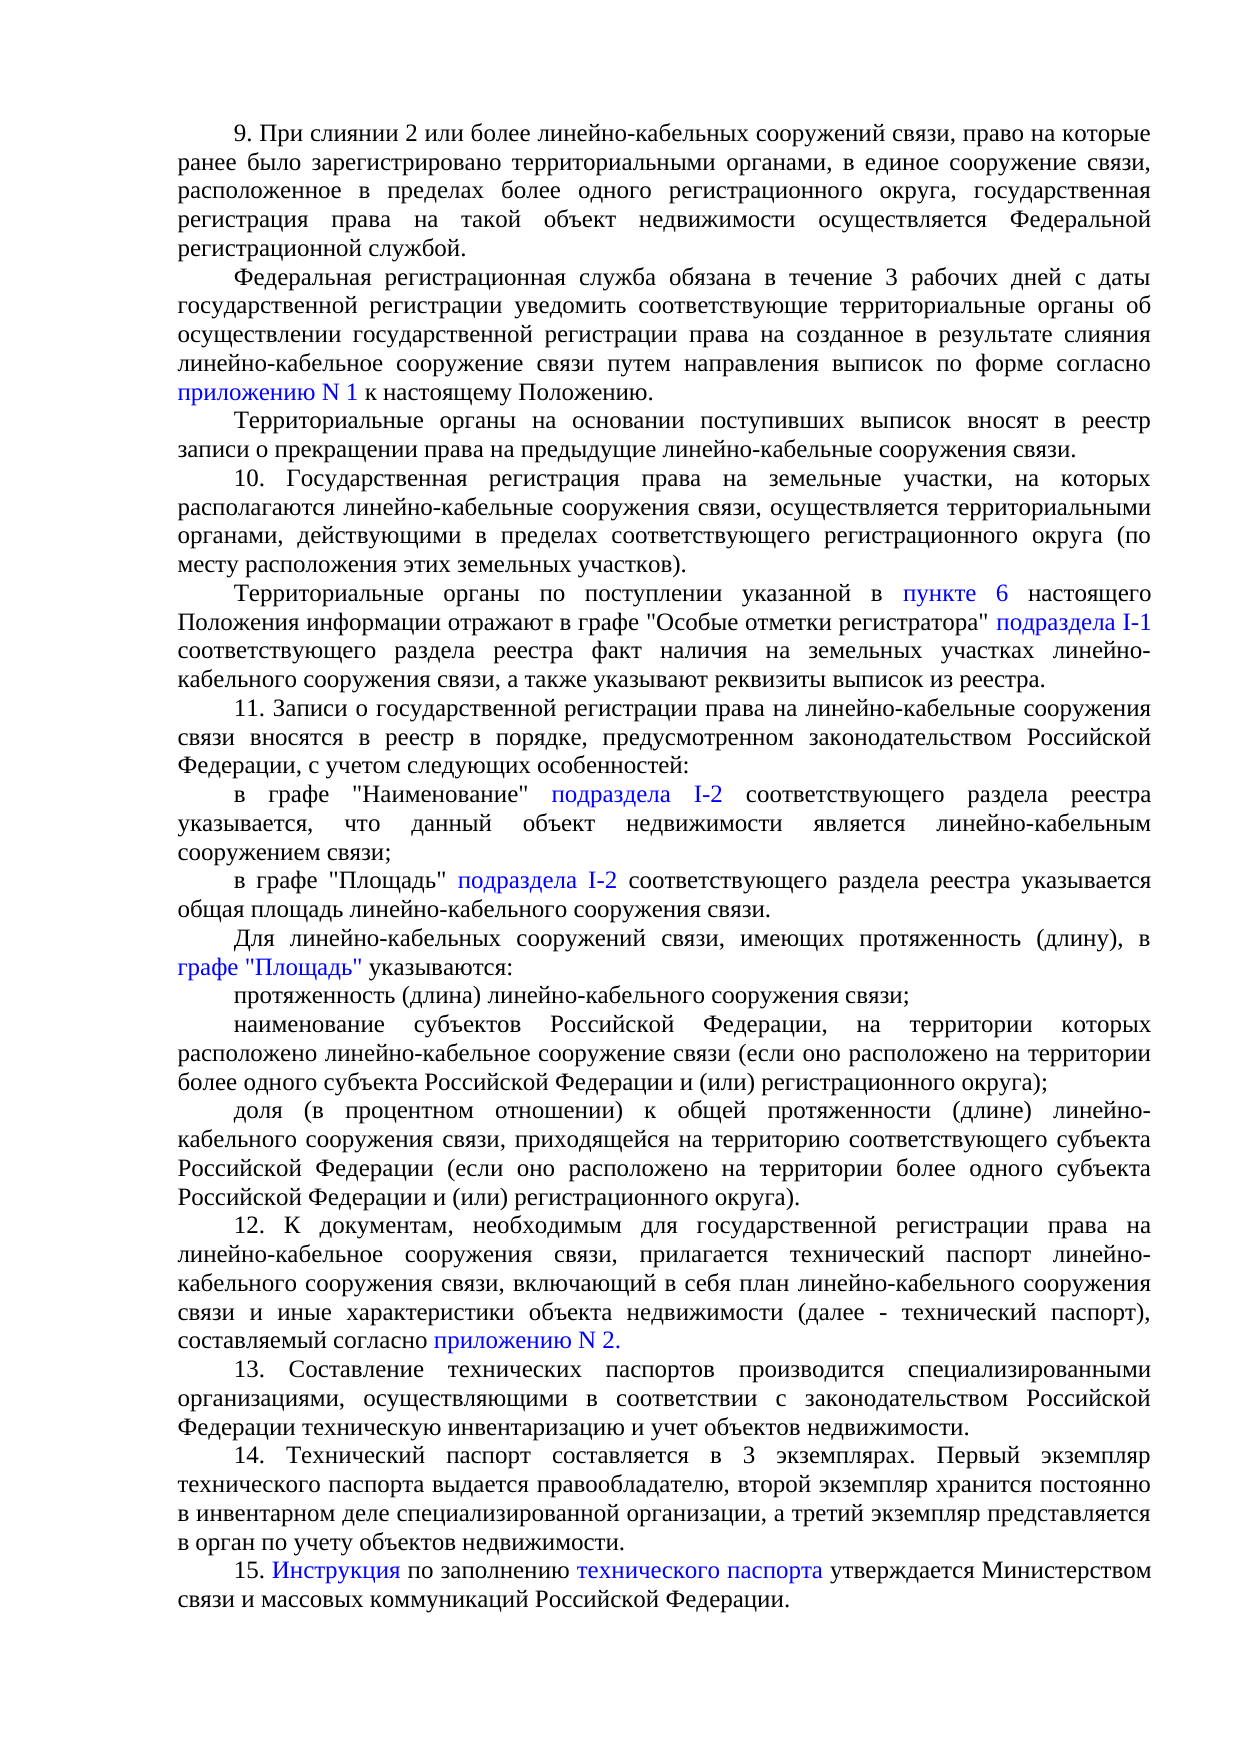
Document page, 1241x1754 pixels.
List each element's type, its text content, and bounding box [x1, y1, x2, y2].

text 10. Государственная регистрация права на земельные участки, на которых располагаются линейно-кабельные сооружения связи, осуществляется территориальными органами, действующими в пределах соответствующего регистрационного округа (по месту расположения этих земельных участков). [177, 463, 1152, 578]
text доля (в процентном отношении) к общей протяженности (длине) линейно-кабельного сооружения связи, приходящейся на территорию соответствующего субъекта Российской Федерации (если оно расположено на территории более одного субъекта Российской Федерации и (или) регистрационного округа). [177, 1096, 1152, 1211]
text Федеральная регистрационная служба обязана в течение 3 рабочих дней с даты государственной регистрации уведомить соответствующие территориальные органы об осуществлении государственной регистрации права на созданное в результате слияния линейно-кабельное сооружение связи путем направления выписок по форме согласно приложению N 1 к настоящему Положению. [177, 262, 1152, 406]
text протяженность (длина) линейно-кабельного сооружения связи; [177, 981, 1152, 1009]
text 14. Технический паспорт составляется в 3 экземплярах. Первый экземпляр технического паспорта выдается правообладателю, второй экземпляр хранится постоянно в инвентарном деле специализированной организации, а третий экземпляр представляется в орган по учету объектов недвижимости. [177, 1441, 1152, 1556]
text в графе "Наименование" подраздела I-2 соответствующего раздела реестра указывается, что данный объект недвижимости является линейно-кабельным сооружением связи; [177, 779, 1152, 866]
text наименование субъектов Российской Федерации, на территории которых расположено линейно-кабельное сооружение связи (если оно расположено на территории более одного субъекта Российской Федерации и (или) регистрационного округа); [177, 1009, 1152, 1096]
text Для линейно-кабельных сооружений связи, имеющих протяженность (длину), в графе "Площадь" указываются: [177, 923, 1152, 981]
text 15. Инструкция по заполнению технического паспорта утверждается Министерством связи и массовых коммуникаций Российской Федерации. [177, 1556, 1152, 1613]
text Территориальные органы по поступлении указанной в пункте 6 настоящего Положения информации отражают в графе "Особые отметки регистратора" подраздела I-1 соответствующего раздела реестра факт наличия на земельных участках линейно-кабельного сооружения связи, а также указывают реквизиты выписок из реестра. [177, 578, 1152, 693]
text Территориальные органы на основании поступивших выписок вносят в реестр записи о прекращении права на предыдущие линейно-кабельные сооружения связи. [177, 406, 1152, 463]
text 12. К документам, необходимым для государственной регистрации права на линейно-кабельное сооружения связи, прилагается технический паспорт линейно-кабельного сооружения связи, включающий в себя план линейно-кабельного сооружения связи и иные характеристики объекта недвижимости (далее - технический паспорт), составляемый согласно приложению N 2. [177, 1211, 1152, 1354]
text 11. Записи о государственной регистрации права на линейно-кабельные сооружения связи вносятся в реестр в порядке, предусмотренном законодательством Российской Федерации, с учетом следующих особенностей: [177, 693, 1152, 779]
text в графе "Площадь" подраздела I-2 соответствующего раздела реестра указывается общая площадь линейно-кабельного сооружения связи. [177, 866, 1152, 923]
text 9. При слиянии 2 или более линейно-кабельных сооружений связи, право на которые ранее было зарегистрировано территориальными органами, в единое сооружение связи, расположенное в пределах более одного регистрационного округа, государственная регистрация права на такой объект недвижимости осуществляется Федеральной регистрационной службой. [177, 118, 1152, 262]
text 13. Составление технических паспортов производится специализированными организациями, осуществляющими в соответствии с законодательством Российской Федерации техническую инвентаризацию и учет объектов недвижимости. [177, 1354, 1152, 1441]
